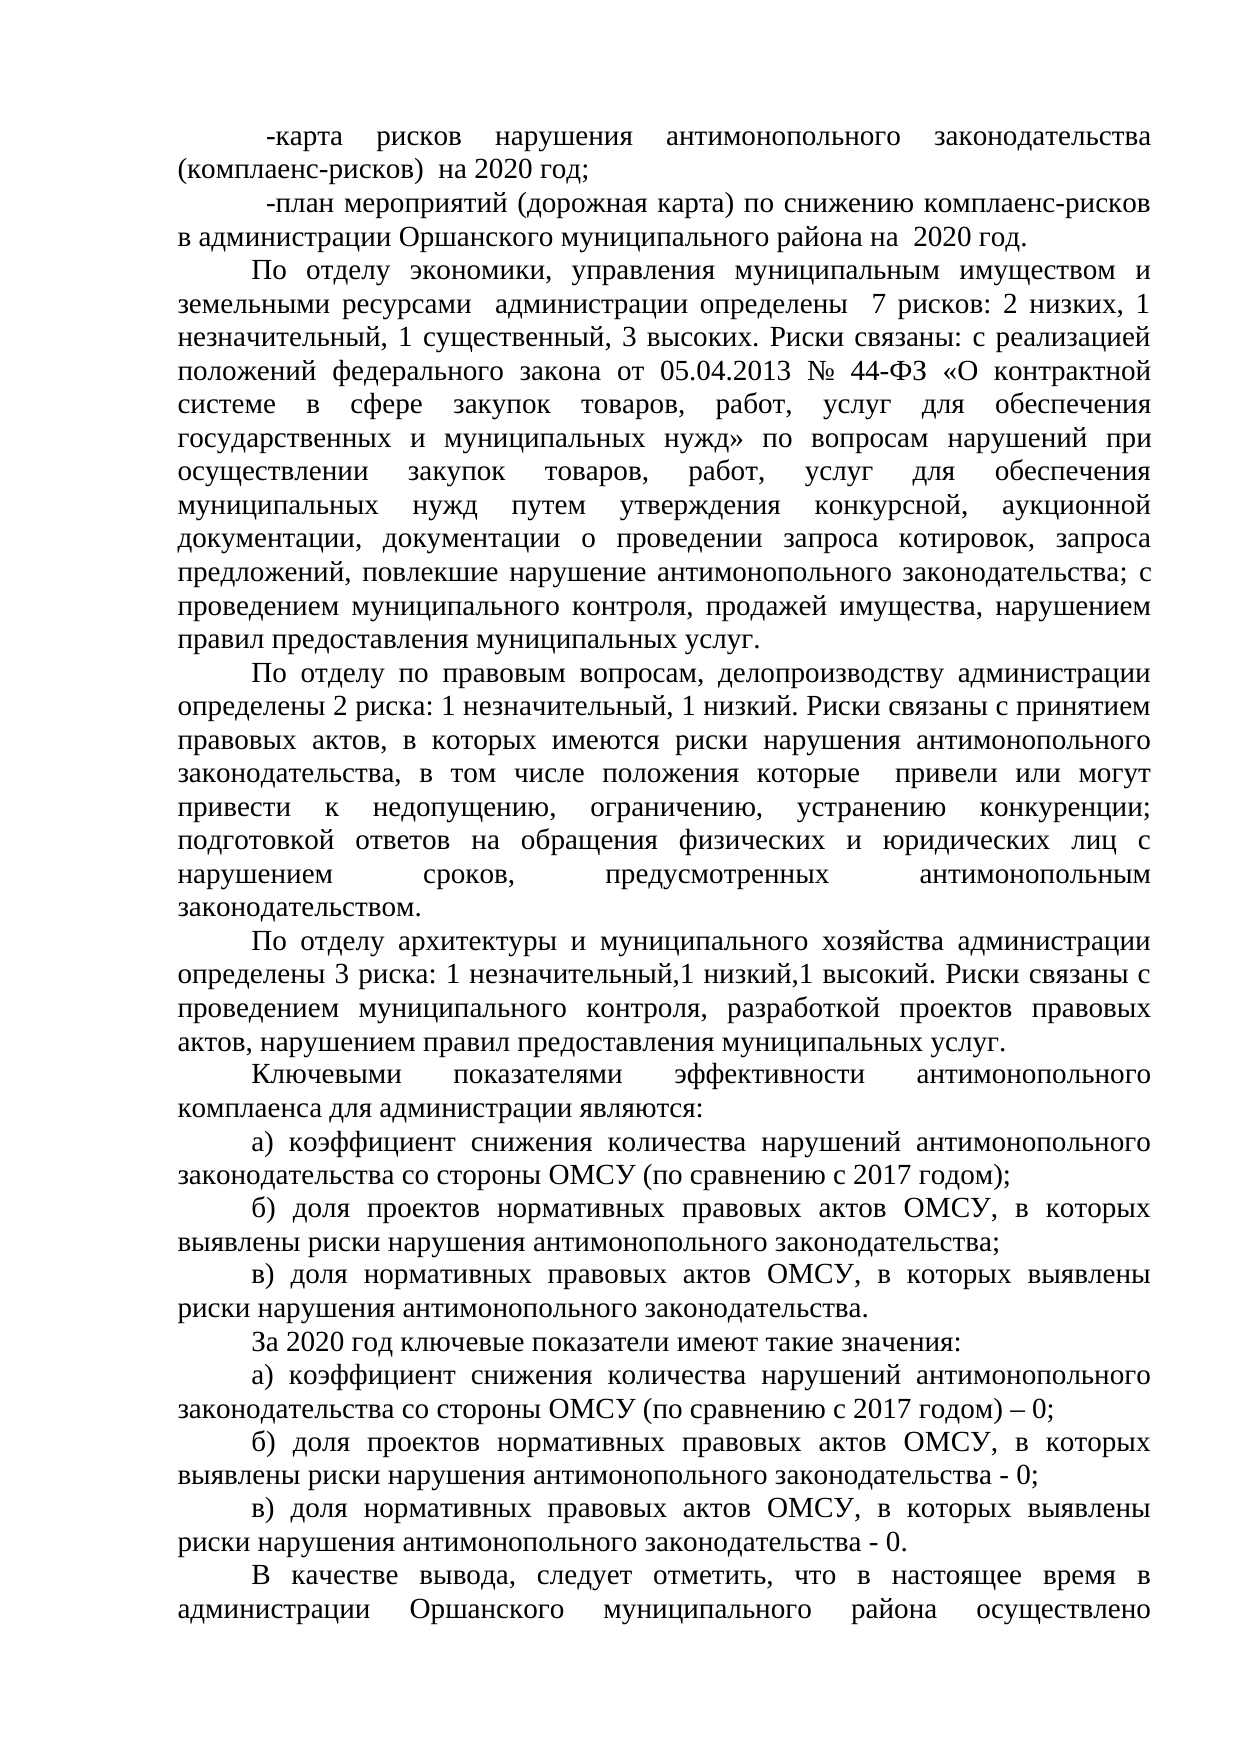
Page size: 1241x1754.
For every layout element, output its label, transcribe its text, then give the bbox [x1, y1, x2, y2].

text По отделу по правовым вопросам, делопроизводству администрации определены 2 риска: 1 незначительный, 1 низкий. Риски связаны с принятием правовых актов, в которых имеются риски нарушения антимонопольного законодательства, в том числе положения которые привели или могут привести к недопущению, ограничению, устранению конкуренции; подготовкой ответов на обращения физических и юридических лиц с нарушением сроков, предусмотренных антимонопольным законодательством. [177, 655, 1152, 923]
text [177, 1557, 1152, 1624]
text а) коэффициент снижения количества нарушений антимонопольного законодательства со стороны ОМСУ (по сравнению с 2017 годом); [177, 1124, 1152, 1191]
text -карта рисков нарушения антимонопольного законодательства (комплаенс-рисков) на 2020 год; [177, 118, 1152, 185]
text Ключевыми показателями эффективности антимонопольного комплаенса для администрации являются: [177, 1057, 1152, 1124]
text б) доля проектов нормативных правовых актов ОМСУ, в которых выявлены риски нарушения антимонопольного законодательства; [177, 1191, 1152, 1257]
text б) доля проектов нормативных правовых актов ОМСУ, в которых выявлены риски нарушения антимонопольного законодательства - 0; [177, 1424, 1152, 1491]
text в) доля нормативных правовых актов ОМСУ, в которых выявлены риски нарушения антимонопольного законодательства. [177, 1257, 1152, 1324]
text По отделу архитектуры и муниципального хозяйства администрации определены 3 риска: 1 незначительный,1 низкий,1 высокий. Риски связаны с проведением муниципального контроля, разработкой проектов правовых актов, нарушением правил предоставления муниципальных услуг. [177, 923, 1152, 1057]
text За 2020 год ключевые показатели имеют такие значения: [177, 1324, 1152, 1357]
text -план мероприятий (дорожная карта) по снижению комплаенс-рисков в администрации Оршанского муниципального района на 2020 год. [177, 185, 1152, 252]
text По отделу экономики, управления муниципальным имуществом и земельными ресурсами администрации определены 7 рисков: 2 низких, 1 незначительный, 1 существенный, 3 высоких. Риски связаны: с реализацией положений федерального закона от 05.04.2013 № 44-ФЗ «О контрактной системе в сфере закупок товаров, работ, услуг для обеспечения государственных и муниципальных нужд» по вопросам нарушений при осуществлении закупок товаров, работ, услуг для обеспечения муниципальных нужд путем утверждения конкурсной, аукционной документации, документации о проведении запроса котировок, запроса предложений, повлекшие нарушение антимонопольного законодательства; с проведением муниципального контроля, продажей имущества, нарушением правил предоставления муниципальных услуг. [177, 252, 1152, 655]
text в) доля нормативных правовых актов ОМСУ, в которых выявлены риски нарушения антимонопольного законодательства - 0. [177, 1491, 1152, 1557]
text а) коэффициент снижения количества нарушений антимонопольного законодательства со стороны ОМСУ (по сравнению с 2017 годом) – 0; [177, 1357, 1152, 1424]
